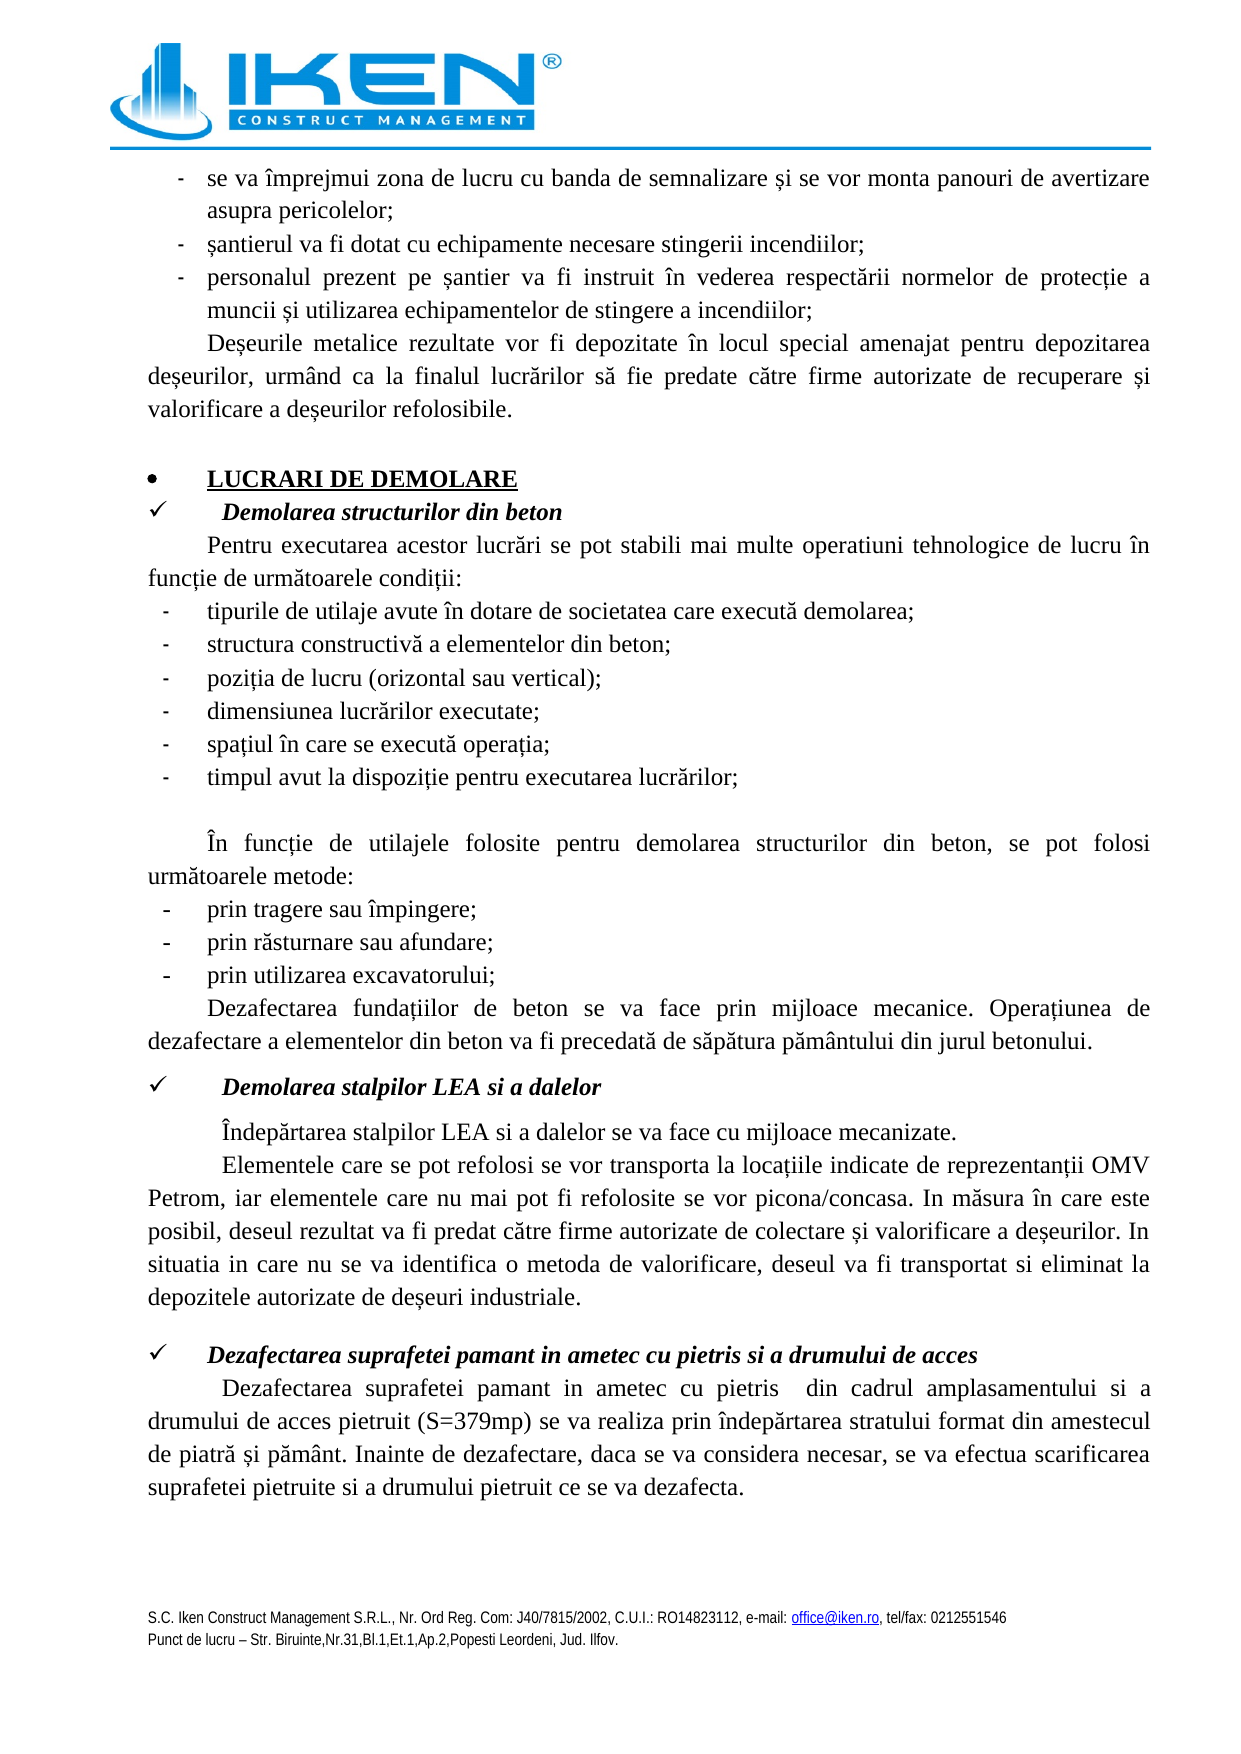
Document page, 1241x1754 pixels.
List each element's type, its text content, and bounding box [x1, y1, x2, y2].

subtitle Demolarea structurilor din beton [148, 497, 1152, 526]
text Elementele care se pot refolosi se vor transporta la locațiile indicate de reprezentanții OMV Petrom, iar elementele care nu mai pot fi refolosite se vor picona/concasa. In măsura în care este posibil, deseul rezultat va fi predat către firme autorizate de colectare și valorificare a deșeurilor. In situatia in care nu se va identifica o metoda de valorificare, deseul va fi transportat si eliminat la depozitele autorizate de deșeuri industriale. [148, 1150, 1152, 1311]
text Deșeurile metalice rezultate vor fi depozitate în locul special amenajat pentru depozitarea deșeurilor, urmând ca la finalul lucrărilor să fie predate către firme autorizate de recuperare și valorificare a deșeurilor refolosibile. [148, 328, 1152, 423]
list prin tragere sau împingere; [162, 894, 1152, 923]
list prin răsturnare sau afundare; [162, 927, 1152, 956]
list tipurile de utilaje avute în dotare de societatea care execută demolarea; [162, 596, 1152, 625]
list se va împrejmui zona de lucru cu banda de semnalizare și se vor monta panouri de avertizare asupra pericolelor; [177, 162, 1152, 224]
subtitle Lucrari de Demolare [148, 464, 1152, 493]
list dimensiunea lucrărilor executate; [162, 696, 1152, 724]
text Dezafectarea suprafetei pamant in ametec cu pietris din cadrul amplasamentului si a drumului de acces pietruit (S=379mp) se va realiza prin îndepărtarea stratului format din amestecul de piatră și pământ. Inainte de dezafectare, daca se va considera necesar, se va efectua scarificarea suprafetei pietruite si a drumului pietruit ce se va dezafecta. [148, 1373, 1152, 1501]
text În funcție de utilajele folosite pentru demolarea structurilor din beton, se pot folosi următoarele metode: [148, 828, 1152, 890]
text Pentru executarea acestor lucrări se pot stabili mai multe operatiuni tehnologice de lucru în funcție de următoarele condiții: [148, 530, 1152, 592]
picture [110, 43, 1152, 150]
list prin utilizarea excavatorului; [162, 960, 1152, 989]
text Îndepărtarea stalpilor LEA si a dalelor se va face cu mijloace mecanizate. [148, 1117, 1152, 1146]
list timpul avut la dispoziție pentru executarea lucrărilor; [162, 762, 1152, 791]
list structura constructivă a elementelor din beton; [162, 629, 1152, 658]
list spațiul în care se execută operația; [162, 729, 1152, 758]
list șantierul va fi dotat cu echipamente necesare stingerii incendiilor; [177, 229, 1152, 257]
list personalul prezent pe șantier va fi instruit în vederea respectării normelor de protecție a muncii și utilizarea echipamentelor de stingere a incendiilor; [177, 262, 1152, 324]
subtitle Demolarea stalpilor LEA si a dalelor [148, 1072, 1152, 1100]
subtitle Dezafectarea suprafetei pamant in ametec cu pietris si a drumului de acces [148, 1340, 1152, 1369]
text Dezafectarea fundațiilor de beton se va face prin mijloace mecanice. Operațiunea de dezafectare a elementelor din beton va fi precedată de săpătura pământului din jurul betonului. [148, 993, 1152, 1055]
list poziția de lucru (orizontal sau vertical); [162, 662, 1152, 691]
